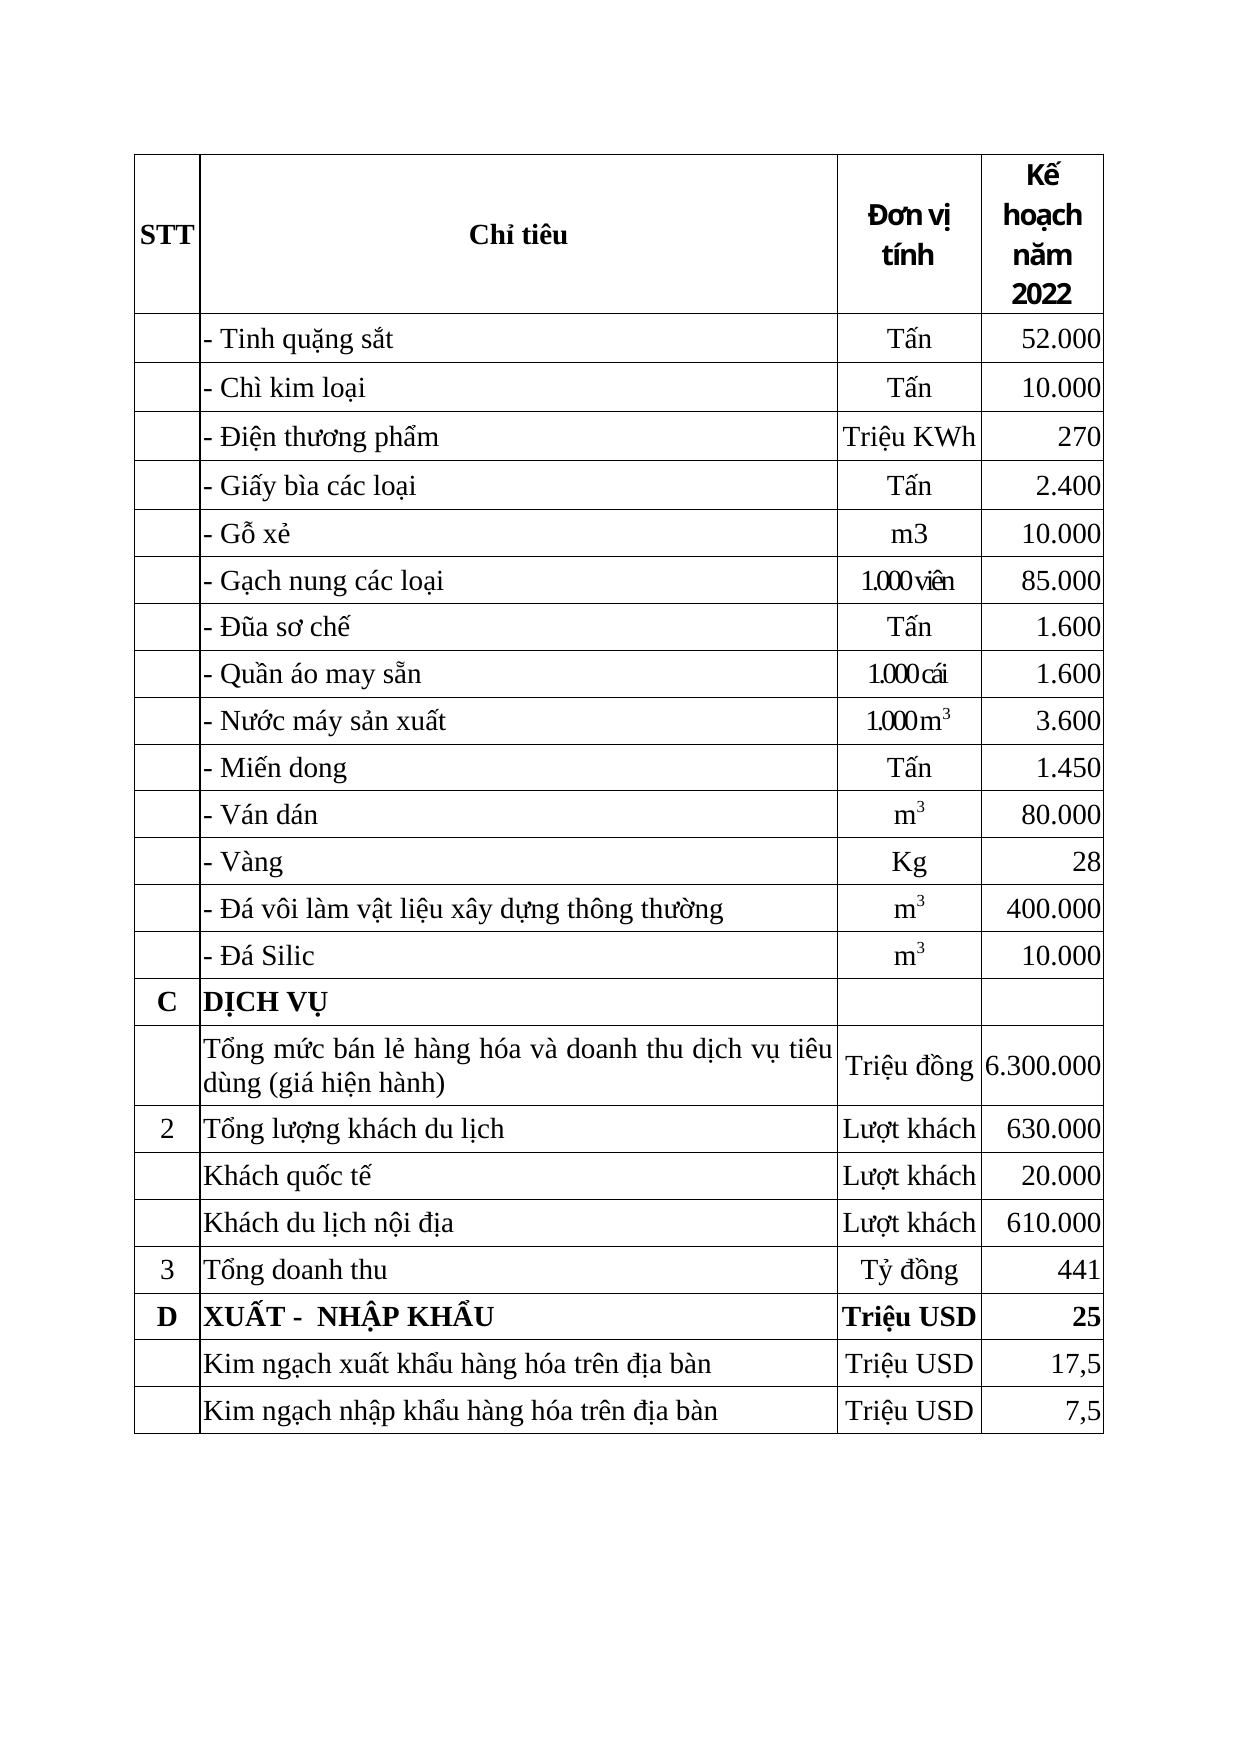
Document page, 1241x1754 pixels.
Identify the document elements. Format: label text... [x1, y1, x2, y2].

table_cell 400.000 [982, 885, 1103, 931]
table_cell [135, 791, 199, 837]
table_cell [135, 1026, 199, 1105]
table_cell 10.000 [982, 510, 1103, 556]
table_cell 441 [982, 1247, 1103, 1292]
table_cell - Tinh quặng sắt [201, 314, 837, 362]
table_cell 1.450 [982, 745, 1103, 790]
table_cell 2.400 [982, 461, 1103, 509]
table_cell [135, 1153, 199, 1199]
table_cell 6.300.000 [982, 1026, 1103, 1105]
table_cell - Đá Silic [201, 932, 837, 978]
table_cell [135, 745, 199, 790]
table_cell [135, 838, 199, 884]
table_header Chỉ tiêu [201, 155, 837, 313]
table_cell DỊCH VỤ [201, 979, 837, 1025]
table_cell 1.000 m3 [838, 698, 981, 743]
table_cell 270 [982, 412, 1103, 460]
table_cell Tấn [838, 363, 981, 411]
table_cell 610.000 [982, 1200, 1103, 1246]
table_header Đơn vị tính [838, 155, 981, 313]
table_cell 52.000 [982, 314, 1103, 362]
table_cell Kim ngạch xuất khẩu hàng hóa trên địa bàn [201, 1340, 837, 1386]
table_cell [838, 979, 981, 1025]
table_cell Tổng doanh thu [201, 1247, 837, 1292]
table_cell Tấn [838, 604, 981, 650]
table_cell 630.000 [982, 1106, 1103, 1152]
table_cell Lượt khách [838, 1106, 981, 1152]
table_cell Tổng lượng khách du lịch [201, 1106, 837, 1152]
table_cell Triệu KWh [838, 412, 981, 460]
table_cell - Giấy bìa các loại [201, 461, 837, 509]
table_cell [135, 604, 199, 650]
table_cell XUẤT - NHẬP KHẨU [201, 1294, 837, 1339]
table_cell 17,5 [982, 1340, 1103, 1386]
table_cell [135, 314, 199, 362]
table_cell Triệu USD [838, 1340, 981, 1386]
table_cell - Vàng [201, 838, 837, 884]
table_cell [135, 1200, 199, 1246]
table_cell Triệu USD [838, 1387, 981, 1433]
table_cell 80.000 [982, 791, 1103, 837]
table_cell m3 [838, 791, 981, 837]
table_cell 1.600 [982, 651, 1103, 697]
table_cell 28 [982, 838, 1103, 884]
table_cell Lượt khách [838, 1200, 981, 1246]
table_cell 3.600 [982, 698, 1103, 743]
table_cell Kg [838, 838, 981, 884]
table_cell 10.000 [982, 363, 1103, 411]
table_cell 2 [135, 1106, 199, 1152]
table_cell D [135, 1294, 199, 1339]
table_cell - Chì kim loại [201, 363, 837, 411]
table_cell 25 [982, 1294, 1103, 1339]
table_cell 3 [135, 1247, 199, 1292]
table_cell m3 [838, 510, 981, 556]
table_cell Khách du lịch nội địa [201, 1200, 837, 1246]
table_header Kế hoạch năm 2022 [982, 155, 1103, 313]
table_cell 10.000 [982, 932, 1103, 978]
table_cell [982, 979, 1103, 1025]
table_cell [135, 557, 199, 603]
table_cell Tấn [838, 314, 981, 362]
table_cell m3 [838, 932, 981, 978]
table_cell 20.000 [982, 1153, 1103, 1199]
table_cell Khách quốc tế [201, 1153, 837, 1199]
table_cell 1.600 [982, 604, 1103, 650]
table_cell 7,5 [982, 1387, 1103, 1433]
table_cell [135, 510, 199, 556]
table_cell Tấn [838, 461, 981, 509]
table_cell [135, 698, 199, 743]
table_cell - Đũa sơ chế [201, 604, 837, 650]
table_cell Triệu đồng [838, 1026, 981, 1105]
table_cell Tỷ đồng [838, 1247, 981, 1292]
table_cell [135, 932, 199, 978]
table_cell [135, 363, 199, 411]
table_cell - Ván dán [201, 791, 837, 837]
table_cell m3 [838, 885, 981, 931]
table_cell 1.000 viên [838, 557, 981, 603]
table_cell 85.000 [982, 557, 1103, 603]
table_cell - Gạch nung các loại [201, 557, 837, 603]
table_cell [135, 412, 199, 460]
table_cell - Quần áo may sẵn [201, 651, 837, 697]
table_cell [135, 1340, 199, 1386]
table_cell - Đá vôi làm vật liệu xây dựng thông thường [201, 885, 837, 931]
table_cell [135, 885, 199, 931]
table_cell - Điện thương phẩm [201, 412, 837, 460]
table_cell [135, 461, 199, 509]
table_cell Lượt khách [838, 1153, 981, 1199]
table_cell Triệu USD [838, 1294, 981, 1339]
table_cell [135, 1387, 199, 1433]
table_cell Tổng mức bán lẻ hàng hóa và doanh thu dịch vụ tiêu dùng (giá hiện hành) [201, 1026, 837, 1105]
table_cell 1.000 cái [838, 651, 981, 697]
table_cell - Nước máy sản xuất [201, 698, 837, 743]
table_header STT [135, 155, 199, 313]
table_cell [135, 651, 199, 697]
table_cell - Miến dong [201, 745, 837, 790]
table_cell C [135, 979, 199, 1025]
table_cell - Gỗ xẻ [201, 510, 837, 556]
table_cell Kim ngạch nhập khẩu hàng hóa trên địa bàn [201, 1387, 837, 1433]
table_cell Tấn [838, 745, 981, 790]
